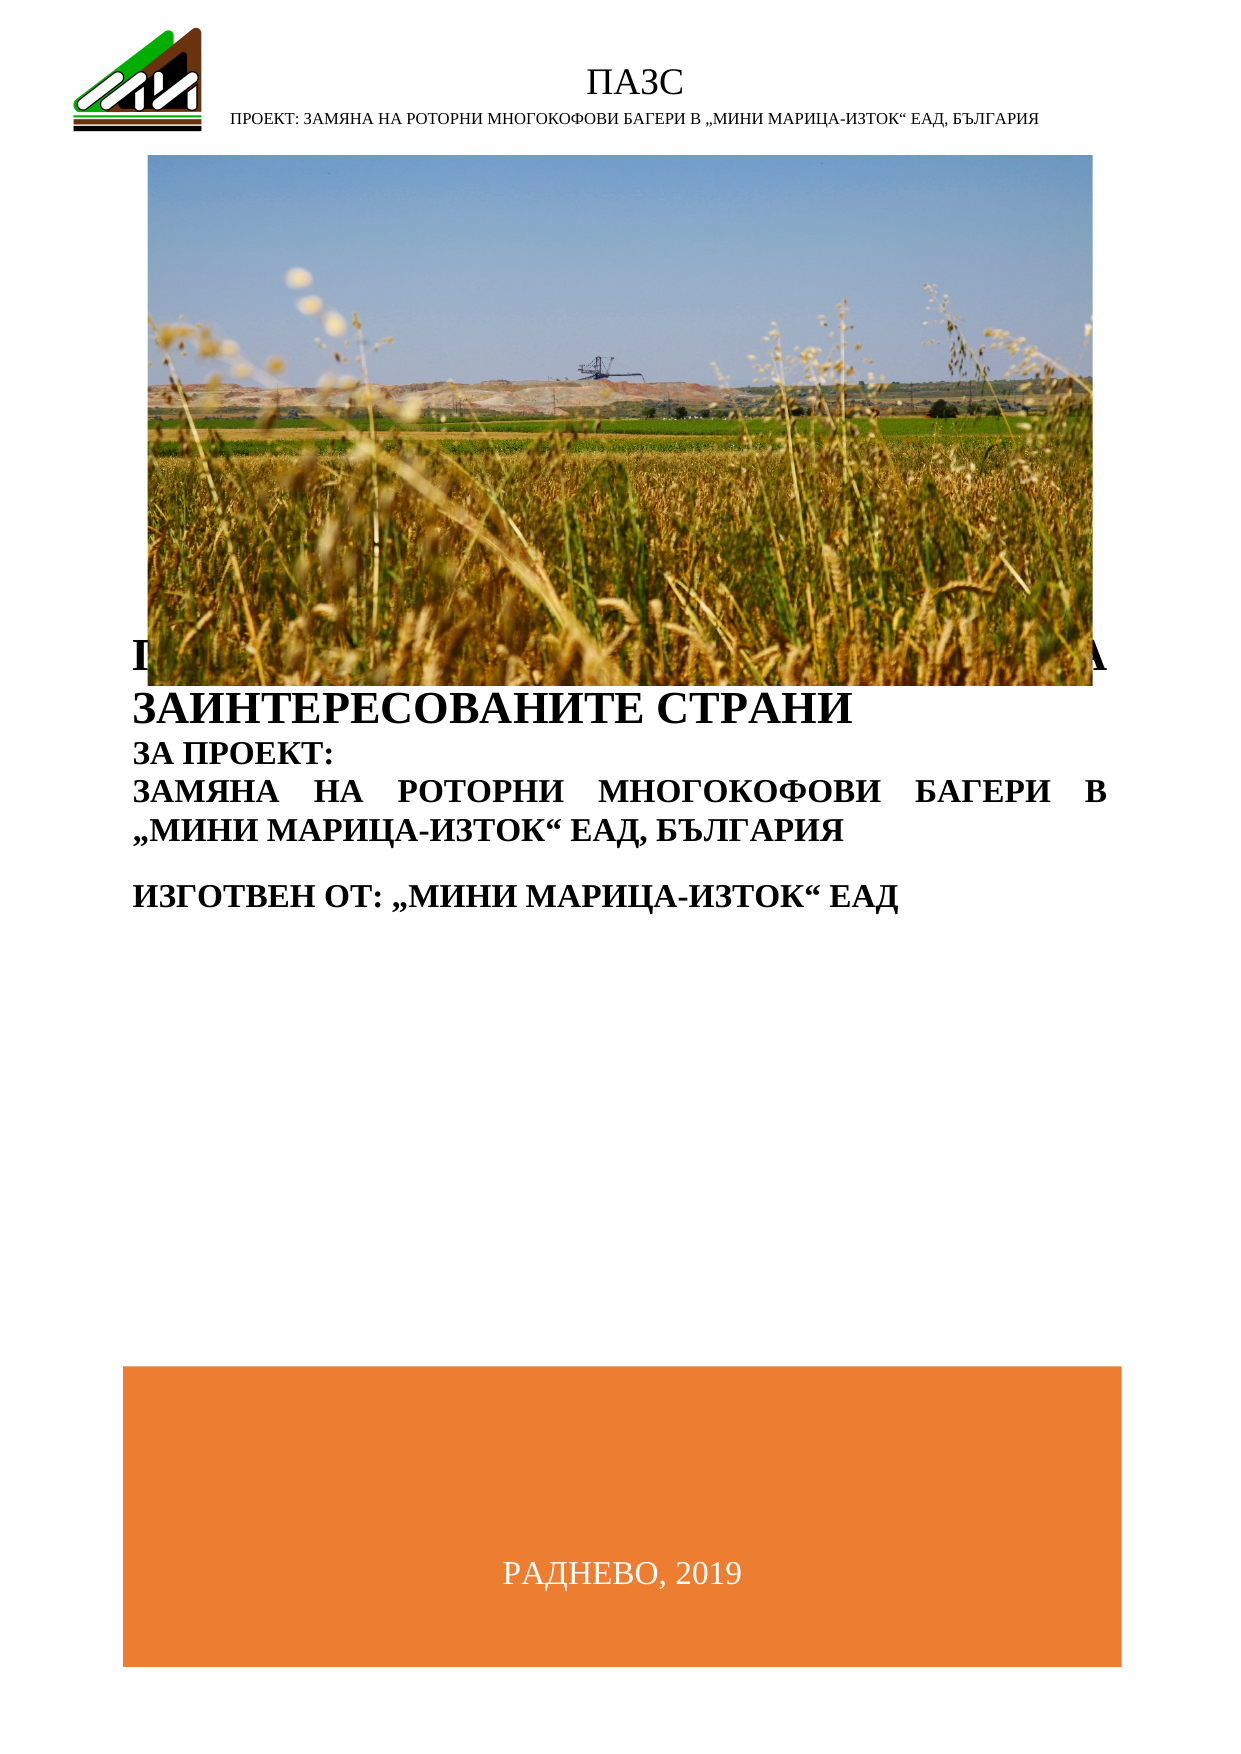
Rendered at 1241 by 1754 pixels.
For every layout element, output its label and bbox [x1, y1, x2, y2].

picture [68, 22, 207, 137]
picture [147, 155, 1093, 686]
